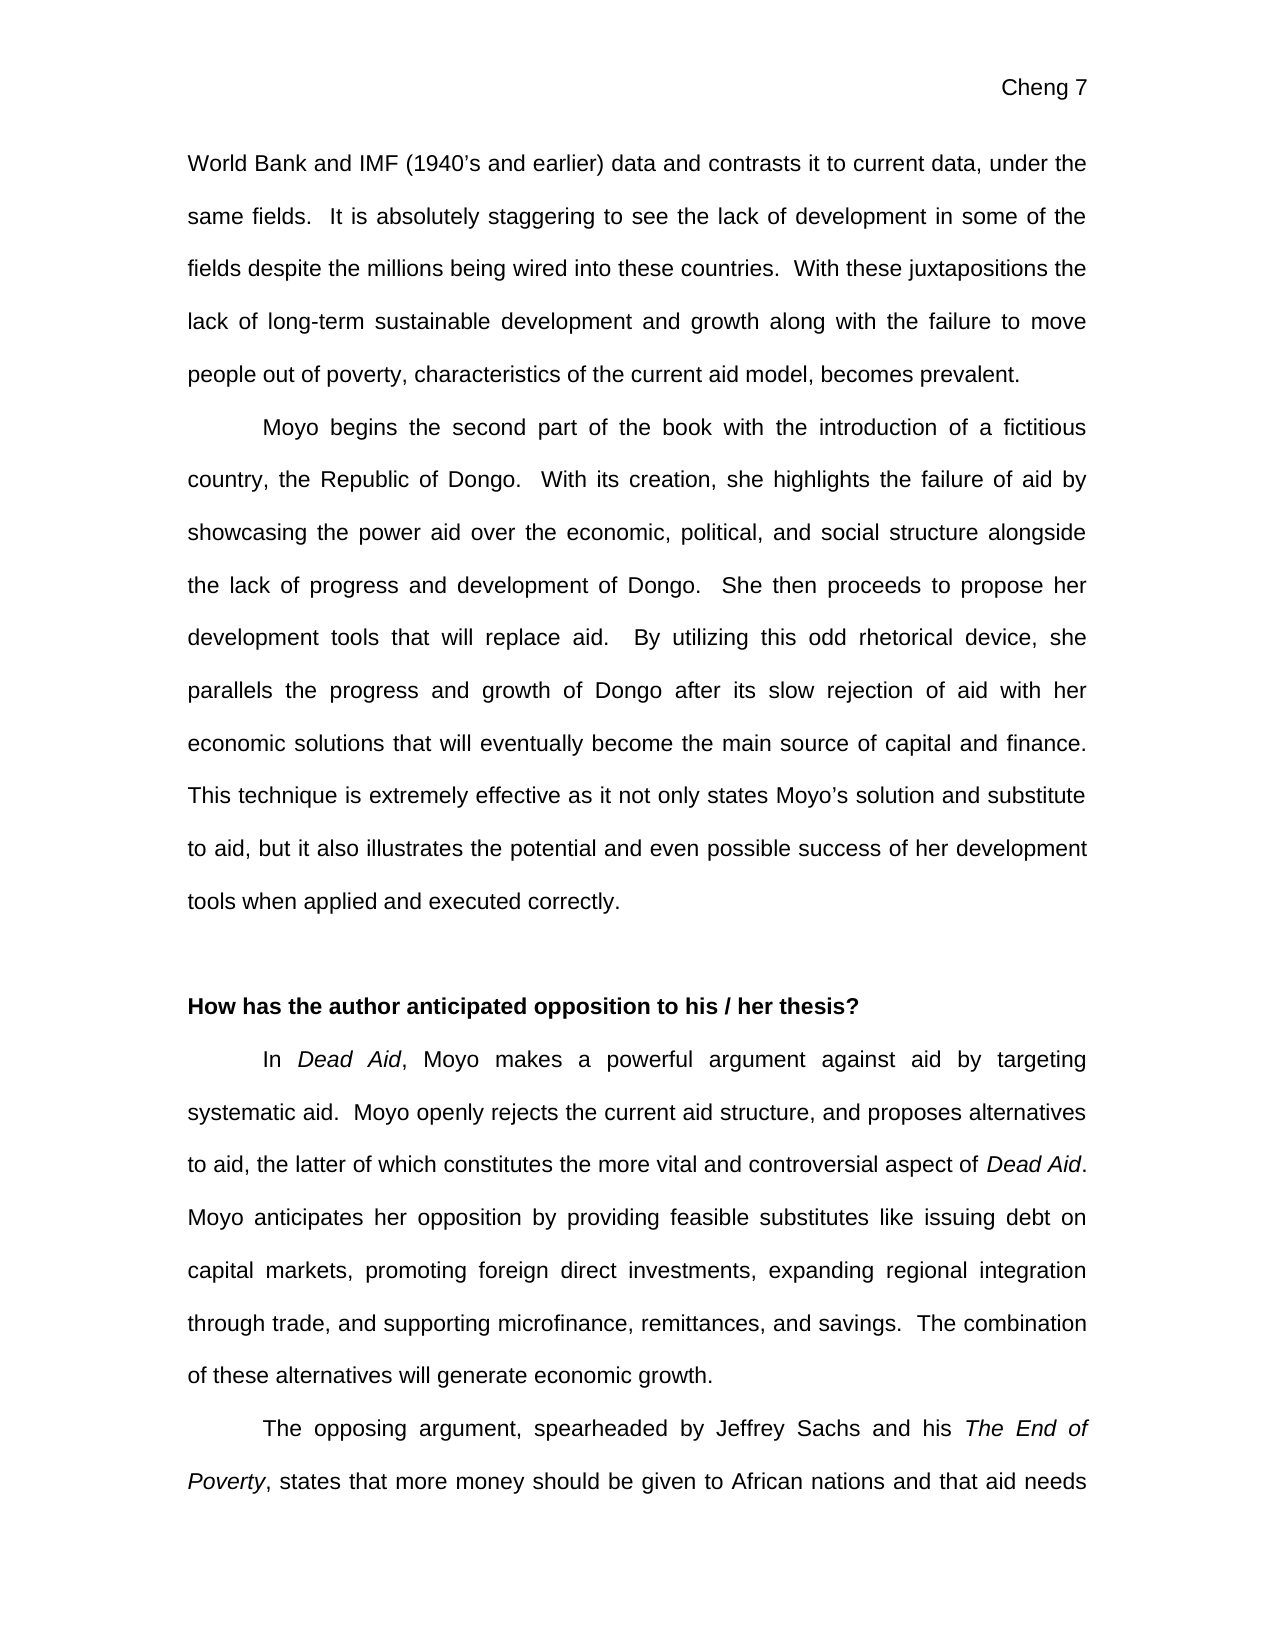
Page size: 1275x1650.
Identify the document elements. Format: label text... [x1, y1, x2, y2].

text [187, 1415, 1087, 1494]
text In Dead Aid, Moyo makes a powerful argument against aid by targeting systematic aid. Moyo openly rejects the current aid structure, and proposes alternatives to aid, the latter of which constitutes the more vital and controversial aspect of Dead Aid. Moyo anticipates her opposition by providing feasible substitutes like issuing debt on capital markets, promoting foreign direct investments, expanding regional integration through trade, and supporting microfinance, remittances, and savings. The combination of these alternatives will generate economic growth. [187, 1046, 1087, 1389]
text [187, 150, 1087, 387]
text How has the author anticipated opposition to his / her thesis? [187, 993, 1087, 1020]
text Moyo begins the second part of the book with the introduction of a fictitious country, the Republic of Dongo. With its creation, she highlights the failure of aid by showcasing the power aid over the economic, political, and social structure alongside the lack of progress and development of Dongo. She then proceeds to propose her development tools that will replace aid. By utilizing this odd rhetorical device, she parallels the progress and growth of Dongo after its slow rejection of aid with her economic solutions that will eventually become the main source of capital and finance. This technique is extremely effective as it not only states Moyo’s solution and substitute to aid, but it also illustrates the potential and even possible success of her development tools when applied and executed correctly. [187, 413, 1087, 914]
